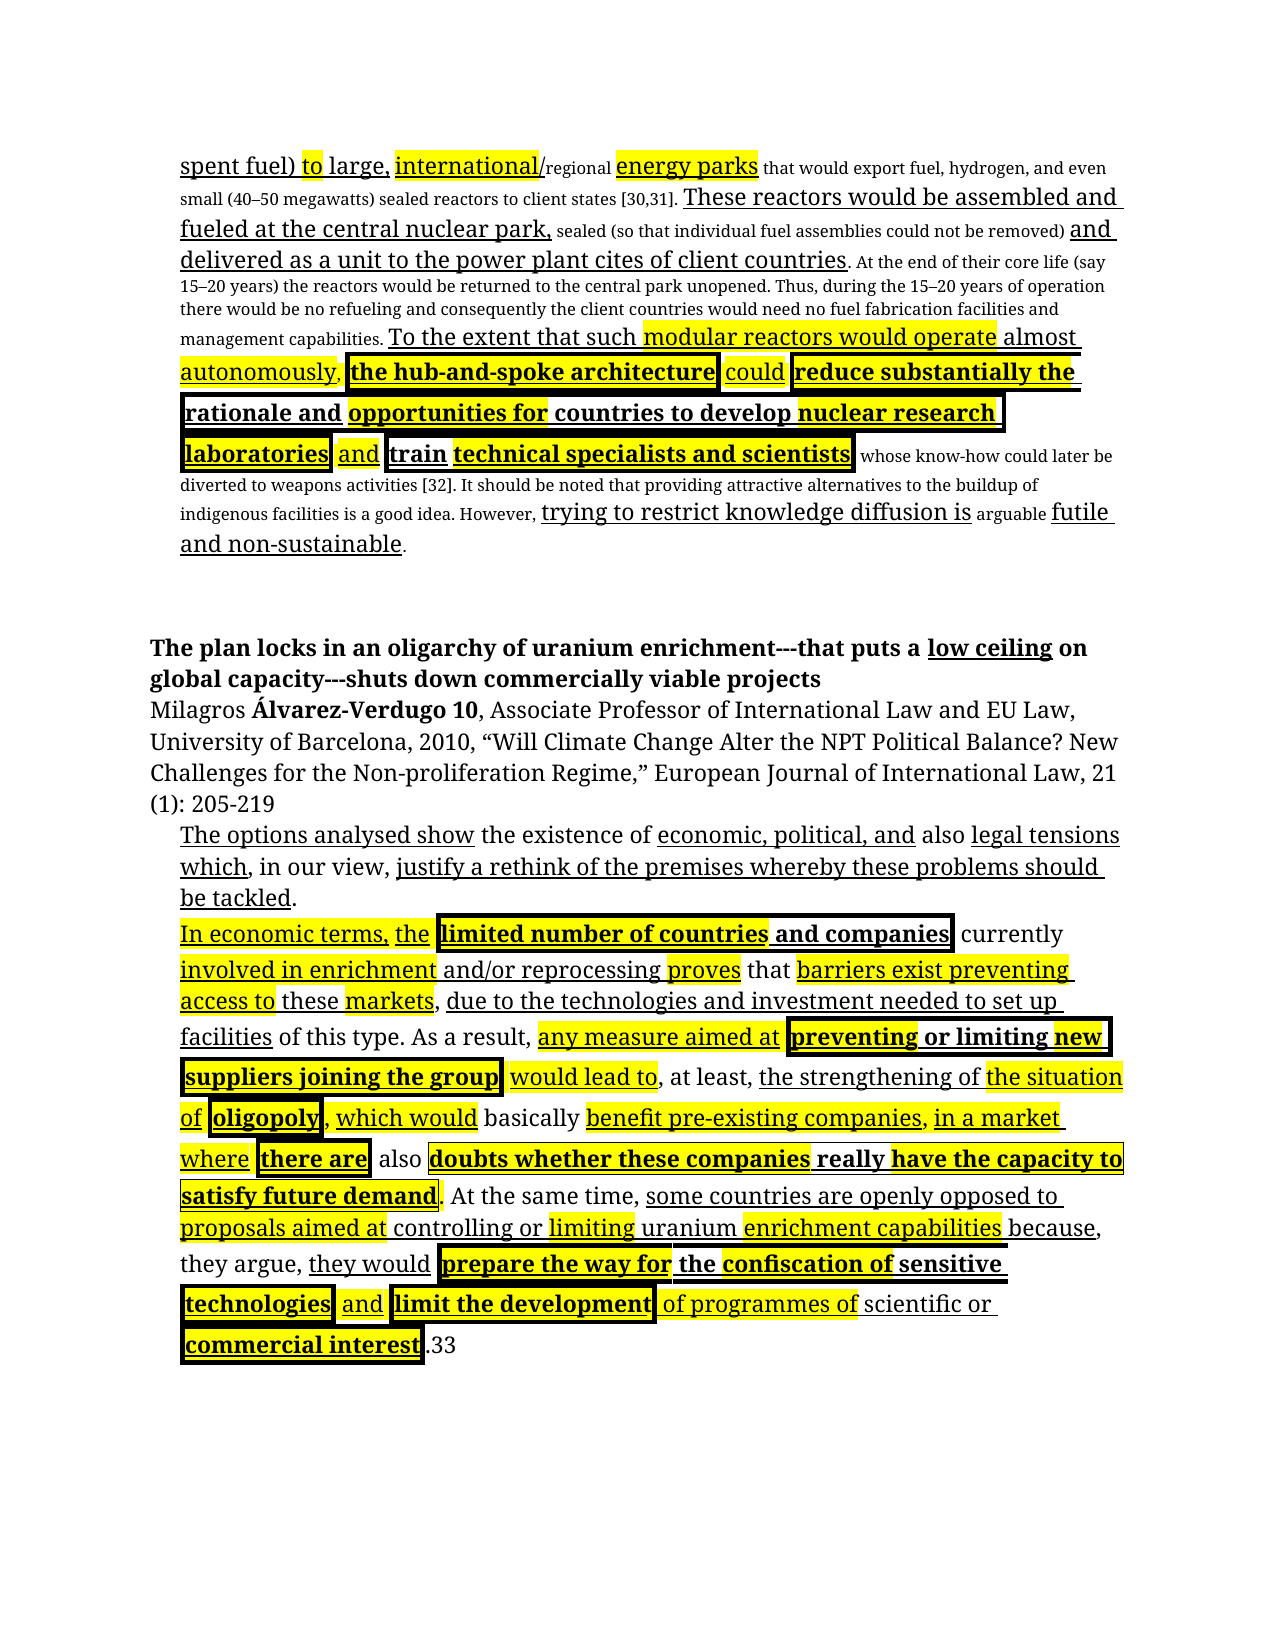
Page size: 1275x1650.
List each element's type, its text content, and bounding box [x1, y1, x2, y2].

text Milagros Álvarez-Verdugo 10, Associate Professor of International Law and EU Law, University of Barcelona, 2010, “Will Climate Change Alter the NPT Political Balance? New Challenges for the Non-proliferation Regime,” European Journal of International Law, 21 (1): 205-219 [150, 694, 1125, 819]
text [180, 150, 1125, 559]
text In economic terms, the limited number of countries and companies currently involved in enrichment and/or reprocessing proves that barriers exist preventing access to these markets, due to the technologies and investment needed to set up facilities of this type. As a result, any measure aimed at preventing or limiting new suppliers joining the group would lead to, at least, the strengthening of the situation of oligopoly, which would basically benefit pre-existing companies, in a market where there are also doubts whether these companies really have the capacity to satisfy future demand. At the same time, some countries are openly opposed to proposals aimed at controlling or limiting uranium enrichment capabilities because, they argue, they would prepare the way for the confiscation of sensitive technologies and limit the development of programmes of scientific or commercial interest.33 [180, 913, 1125, 1365]
subtitle The plan locks in an oligarchy of uranium enrichment---that puts a low ceiling on global capacity---shuts down commercially viable projects [150, 632, 1125, 694]
text The options analysed show the existence of economic, political, and also legal tensions which, in our view, justify a rethink of the premises whereby these problems should be tackled. [180, 819, 1125, 913]
